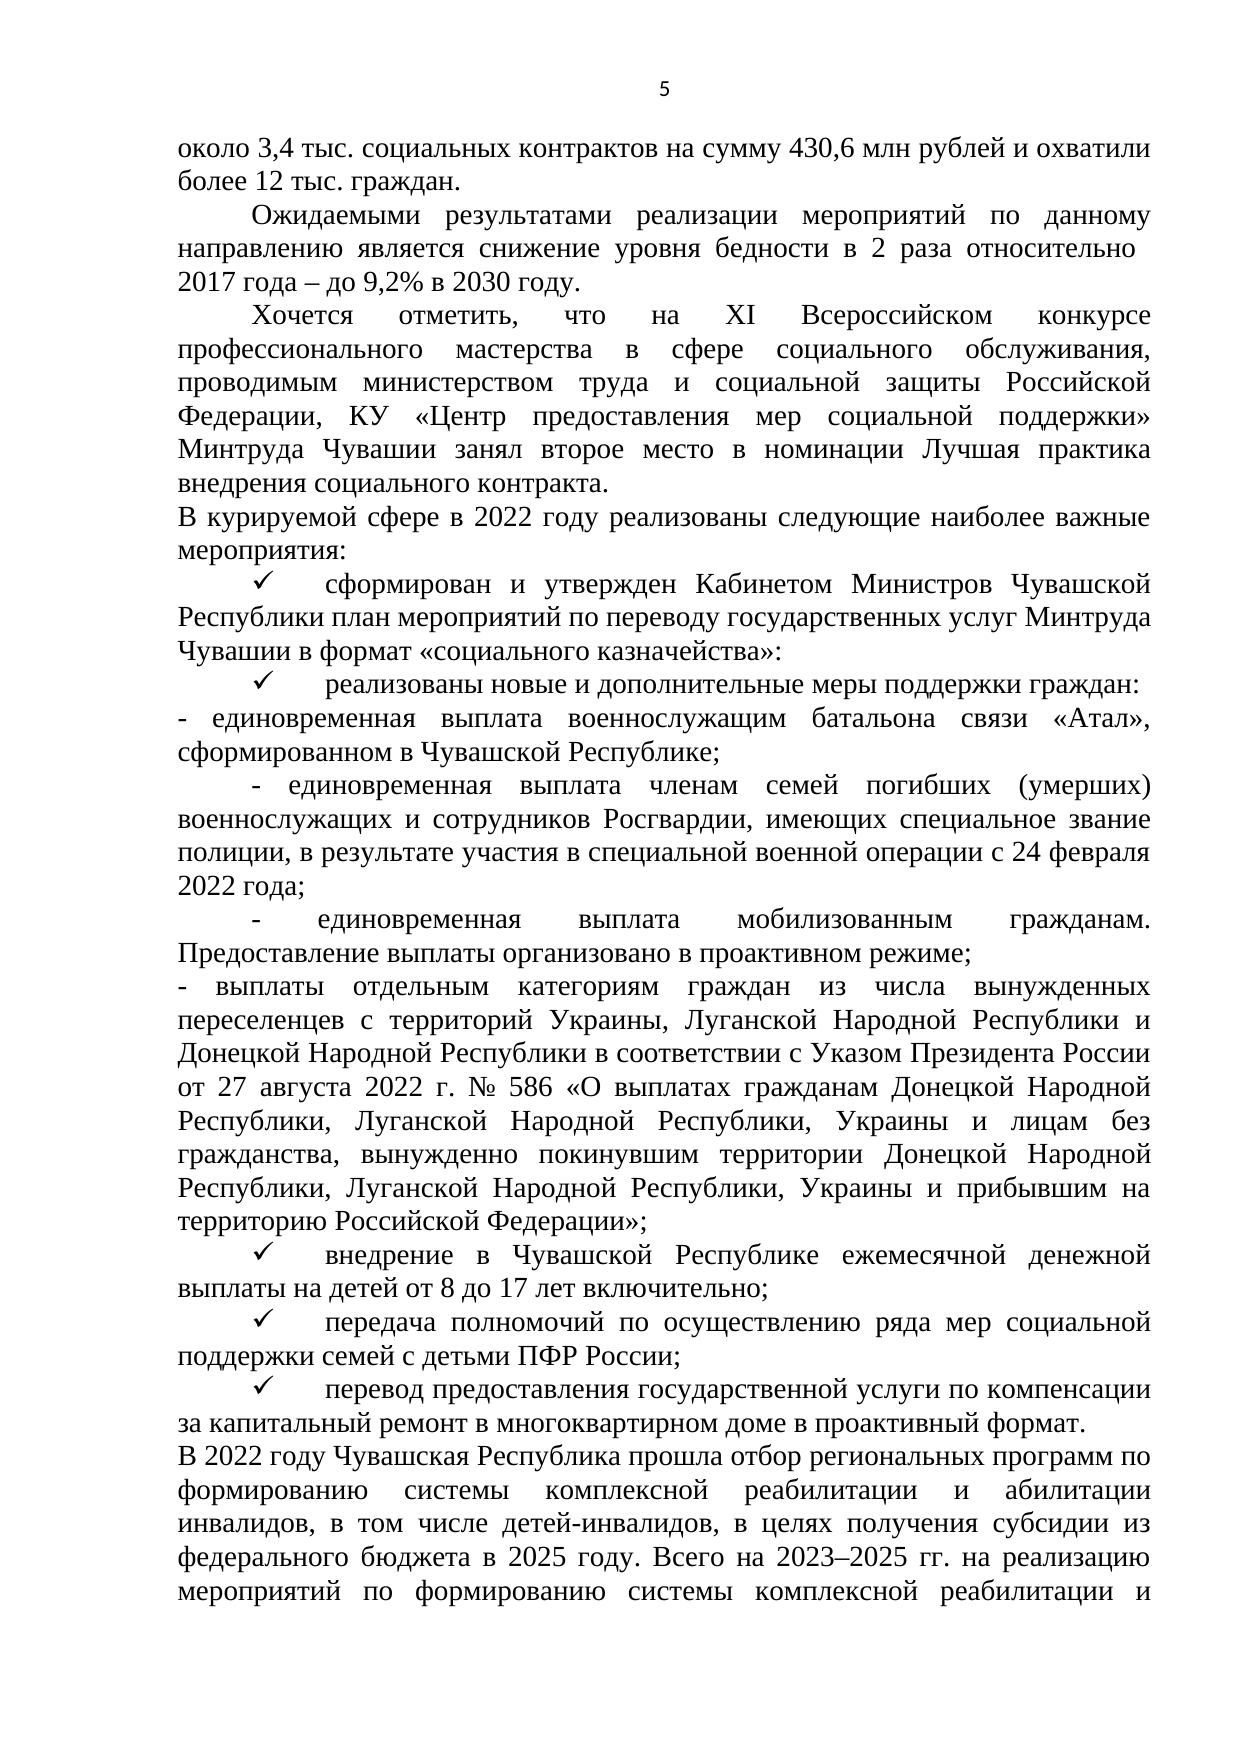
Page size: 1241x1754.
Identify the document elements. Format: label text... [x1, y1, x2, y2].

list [177, 130, 1152, 197]
list внедрение в Чувашской Республике ежемесячной денежной выплаты на детей от 8 до 17 лет включительно; [177, 1237, 1152, 1304]
list - выплаты отдельным категориям граждан из числа вынужденных переселенцев с территорий Украины, Луганской Народной Республики и Донецкой Народной Республики в соответствии с Указом Президента России от 27 августа 2022 г. № 586 «О выплатах гражданам Донецкой Народной Республики, Луганской Народной Республики, Украины и лицам без гражданства, вынужденно покинувшим территории Донецкой Народной Республики, Луганской Народной Республики, Украины и прибывшим на территорию Российской Федерации»; [177, 968, 1152, 1237]
list реализованы новые и дополнительные меры поддержки граждан: [177, 667, 1152, 700]
list - единовременная выплата членам семей погибших (умерших) военнослужащих и сотрудников Росгвардии, имеющих специальное звание полиции, в результате участия в специальной военной операции с 24 февраля 2022 года; [177, 767, 1152, 901]
list перевод предоставления государственной услуги по компенсации за капитальный ремонт в многоквартирном доме в проактивный формат. [177, 1371, 1152, 1438]
list - единовременная выплата мобилизованным гражданам. Предоставление выплаты организовано в проактивном режиме; [177, 901, 1152, 968]
list Хочется отметить, что на XI Всероссийском конкурсе профессионального мастерства в сфере социального обслуживания, проводимым министерством труда и социальной защиты Российской Федерации, КУ «Центр предоставления мер социальной поддержки» Минтруда Чувашии занял второе место в номинации Лучшая практика внедрения социального контракта. [177, 297, 1152, 499]
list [177, 1438, 1152, 1606]
list передача полномочий по осуществлению ряда мер социальной поддержки семей с детьми ПФР России; [177, 1304, 1152, 1371]
list - единовременная выплата военнослужащим батальона связи «Атал», сформированном в Чувашской Республике; [177, 700, 1152, 767]
list В курируемой сфере в 2022 году реализованы следующие наиболее важные мероприятия: [177, 499, 1152, 566]
list Ожидаемыми результатами реализации мероприятий по данному направлению является снижение уровня бедности в 2 раза относительно 2017 года – до 9,2% в 2030 году. [177, 197, 1152, 297]
list сформирован и утвержден Кабинетом Министров Чувашской Республики план мероприятий по переводу государственных услуг Минтруда Чувашии в формат «социального казначейства»: [177, 566, 1152, 667]
